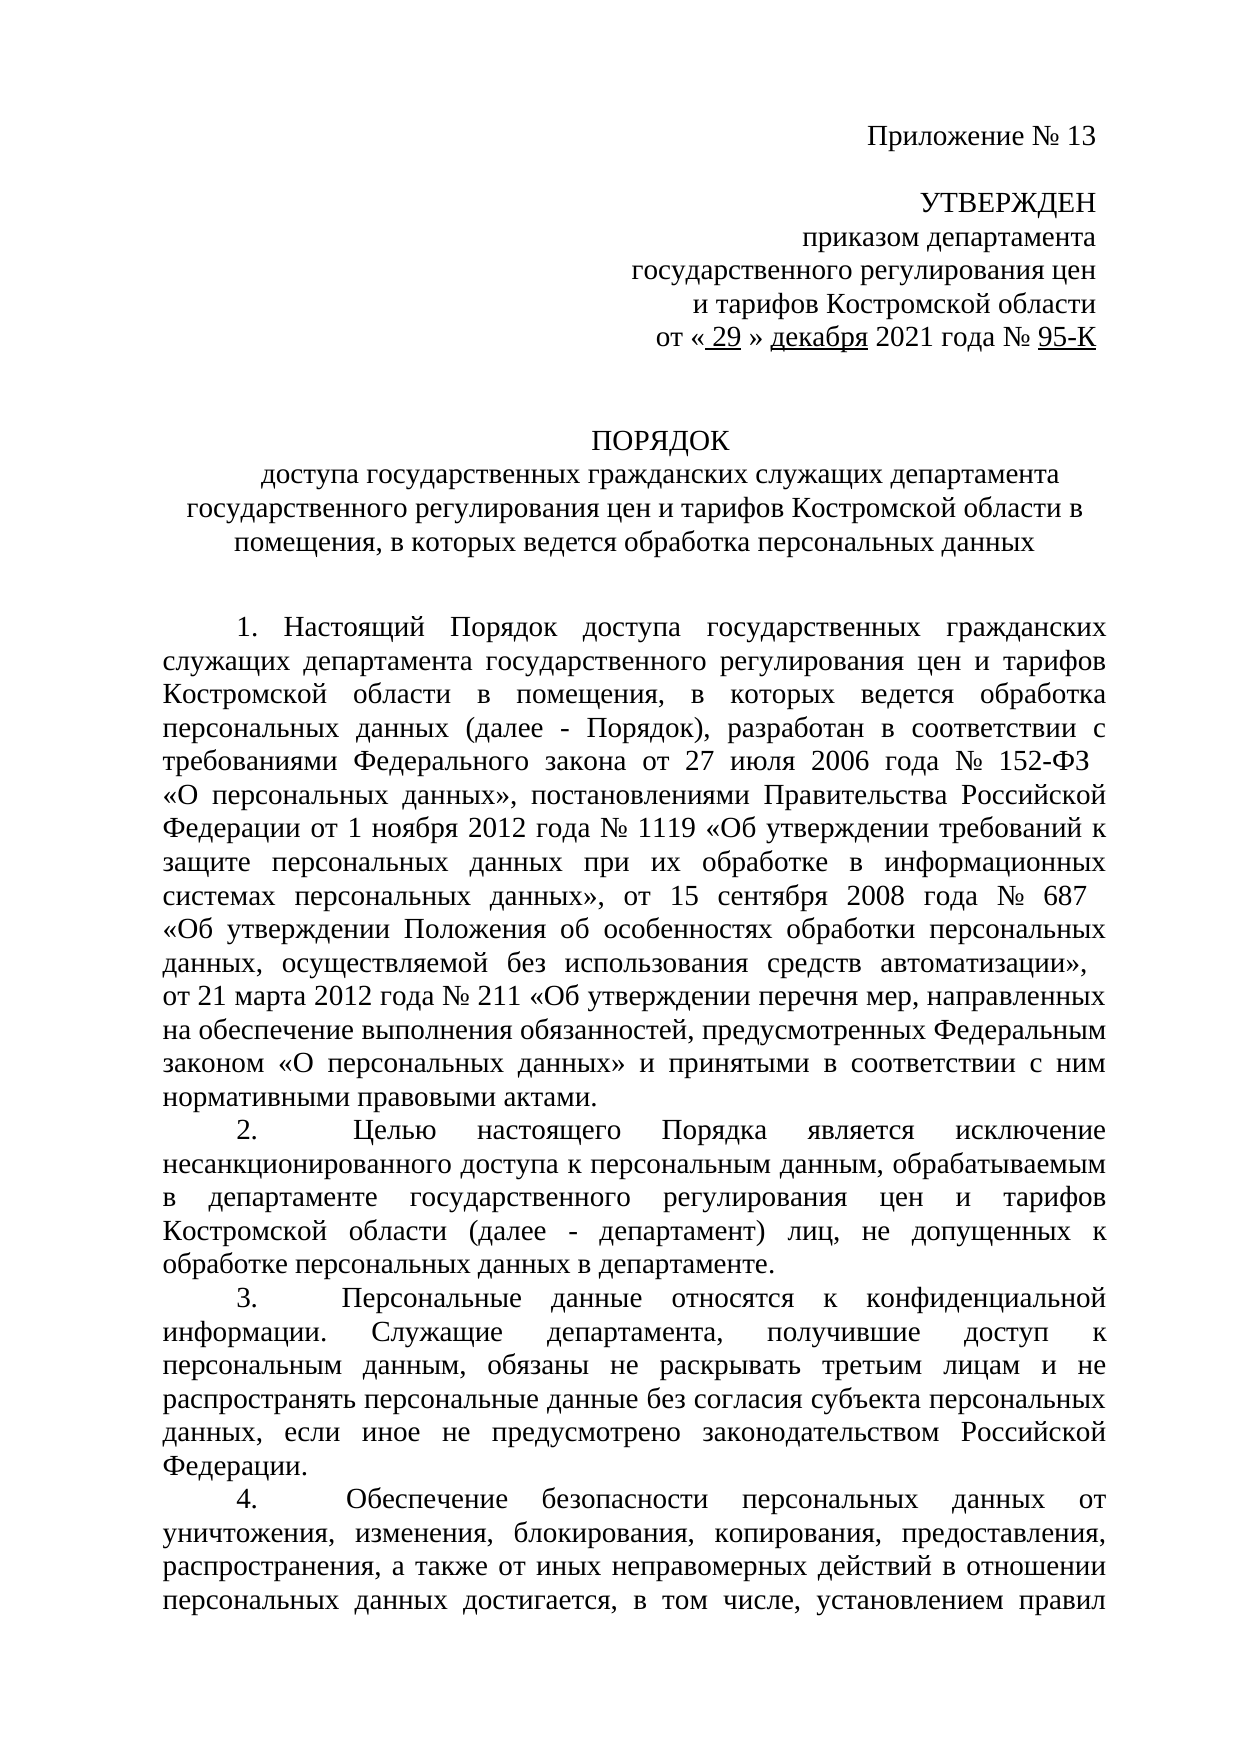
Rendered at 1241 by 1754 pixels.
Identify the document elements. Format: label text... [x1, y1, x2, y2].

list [162, 1482, 1107, 1616]
list Персональные данные относятся к конфиденциальной информации. Служащие департамента, получившие доступ к персональным данным, обязаны не раскрывать третьим лицам и не распространять персональные данные без согласия субъекта персональных данных, если иное не предусмотрено законодательством Российской Федерации. [162, 1281, 1107, 1482]
text ПОРЯДОК [162, 423, 1107, 457]
table_header Приложение № 13 УТВЕРЖДЕН приказом департамента государственного регулирования цен и тарифов Костромской области от « 29 » декабря 2021 года № 95-К [617, 118, 1107, 354]
list Целью настоящего Порядка является исключение несанкционированного доступа к персональным данным, обрабатываемым в департаменте государственного регулирования цен и тарифов Костромской области (далее - департамент) лиц, не допущенных к обработке персональных данных в департаменте. [162, 1113, 1107, 1281]
text доступа государственных гражданских служащих департамента государственного регулирования цен и тарифов Костромской области в помещения, в которых ведется обработка персональных данных [162, 457, 1107, 558]
text 1. Настоящий Порядок доступа государственных гражданских служащих департамента государственного регулирования цен и тарифов Костромской области в помещения, в которых ведется обработка персональных данных (далее - Порядок), разработан в соответствии с требованиями Федерального закона от 27 июля 2006 года № 152-ФЗ «О персональных данных», постановлениями Правительства Российской Федерации от 1 ноября 2012 года № 1119 «Об утверждении требований к защите персональных данных при их обработке в информационных системах персональных данных», от 15 сентября 2008 года № 687 «Об утверждении Положения об особенностях обработки персональных данных, осуществляемой без использования средств автоматизации», от 21 марта 2012 года № 211 «Об утверждении перечня мер, направленных на обеспечение выполнения обязанностей, предусмотренных Федеральным законом «О персональных данных» и принятыми в соответствии с ним нормативными правовыми актами. [162, 610, 1107, 1113]
